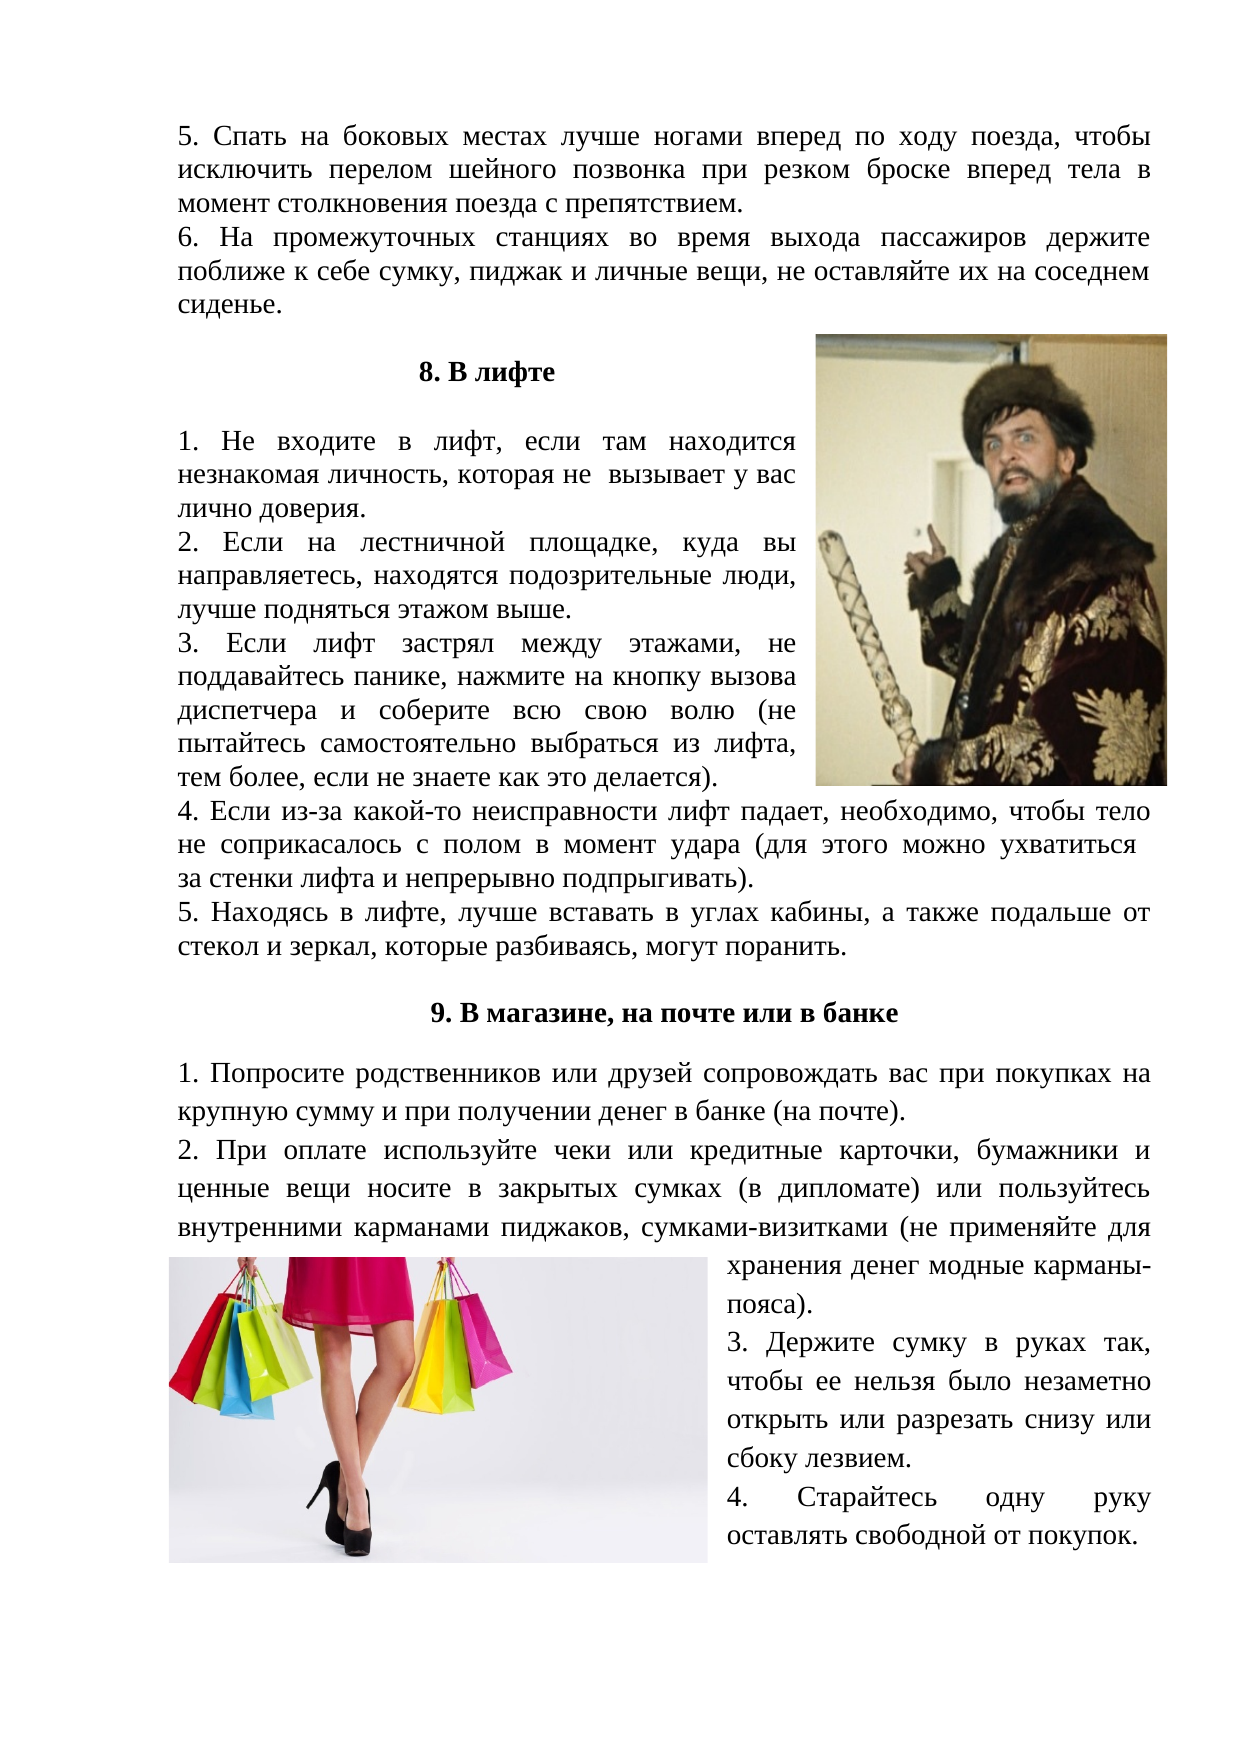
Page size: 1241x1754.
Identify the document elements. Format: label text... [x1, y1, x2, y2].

text 8. В лифте [177, 354, 815, 388]
picture [815, 334, 1168, 786]
text 2. Если на лестничной площадке, куда вы направляетесь, находятся подозрительные люди, лучше подняться этажом выше. [177, 524, 815, 624]
text 6. На промежуточных станциях во время выхода пассажиров держите поближе к себе сумку, пиджак и личные вещи, не оставляйте их на соседнем сиденье. [177, 219, 1152, 320]
picture [168, 1257, 708, 1563]
text 5. Находясь в лифте, лучше вставать в углах кабины, а также подальше от стекол и зеркал, которые разбиваясь, могут поранить. [177, 894, 1152, 961]
text 4. Старайтесь одну руку оставлять свободной от покупок. [708, 1479, 1152, 1551]
text 5. Спать на боковых местах лучше ногами вперед по ходу поезда, чтобы исключить перелом шейного позвонка при резком броске вперед тела в момент столкновения поезда с препятствием. [177, 118, 1152, 219]
text 2. При оплате используйте чеки или кредитные карточки, бумажники и ценные вещи носите в закрытых сумках (в дипломате) или пользуйтесь внутренними карманами пиджаков, сумками-визитками (не применяйте для хранения денег модные карманы-пояса). [177, 1132, 1152, 1319]
text 4. Если из-за какой-то неисправности лифт падает, необходимо, чтобы тело не соприкасалось с полом в момент удара (для этого можно ухватиться за стенки лифта и непрерывно подпрыгивать). [177, 793, 1152, 894]
text 3. Держите сумку в руках так, чтобы ее нельзя было незаметно открыть или разрезать снизу или сбоку лезвием. [708, 1324, 1152, 1474]
text 3. Если лифт застрял между этажами, не поддавайтесь панике, нажмите на кнопку вызова диспетчера и соберите всю свою волю (не пытайтесь самостоятельно выбраться из лифта, тем более, если не знаете как это делается). [177, 625, 1152, 793]
text 1. Не входите в лифт, если там находится незнакомая личность, которая не вызывает у вас лично доверия. [177, 423, 815, 523]
text 9. В магазине, на почте или в банке [177, 995, 1152, 1029]
text 1. Попросите родственников или друзей сопровождать вас при покупках на крупную сумму и при получении денег в банке (на почте). [177, 1055, 1152, 1127]
